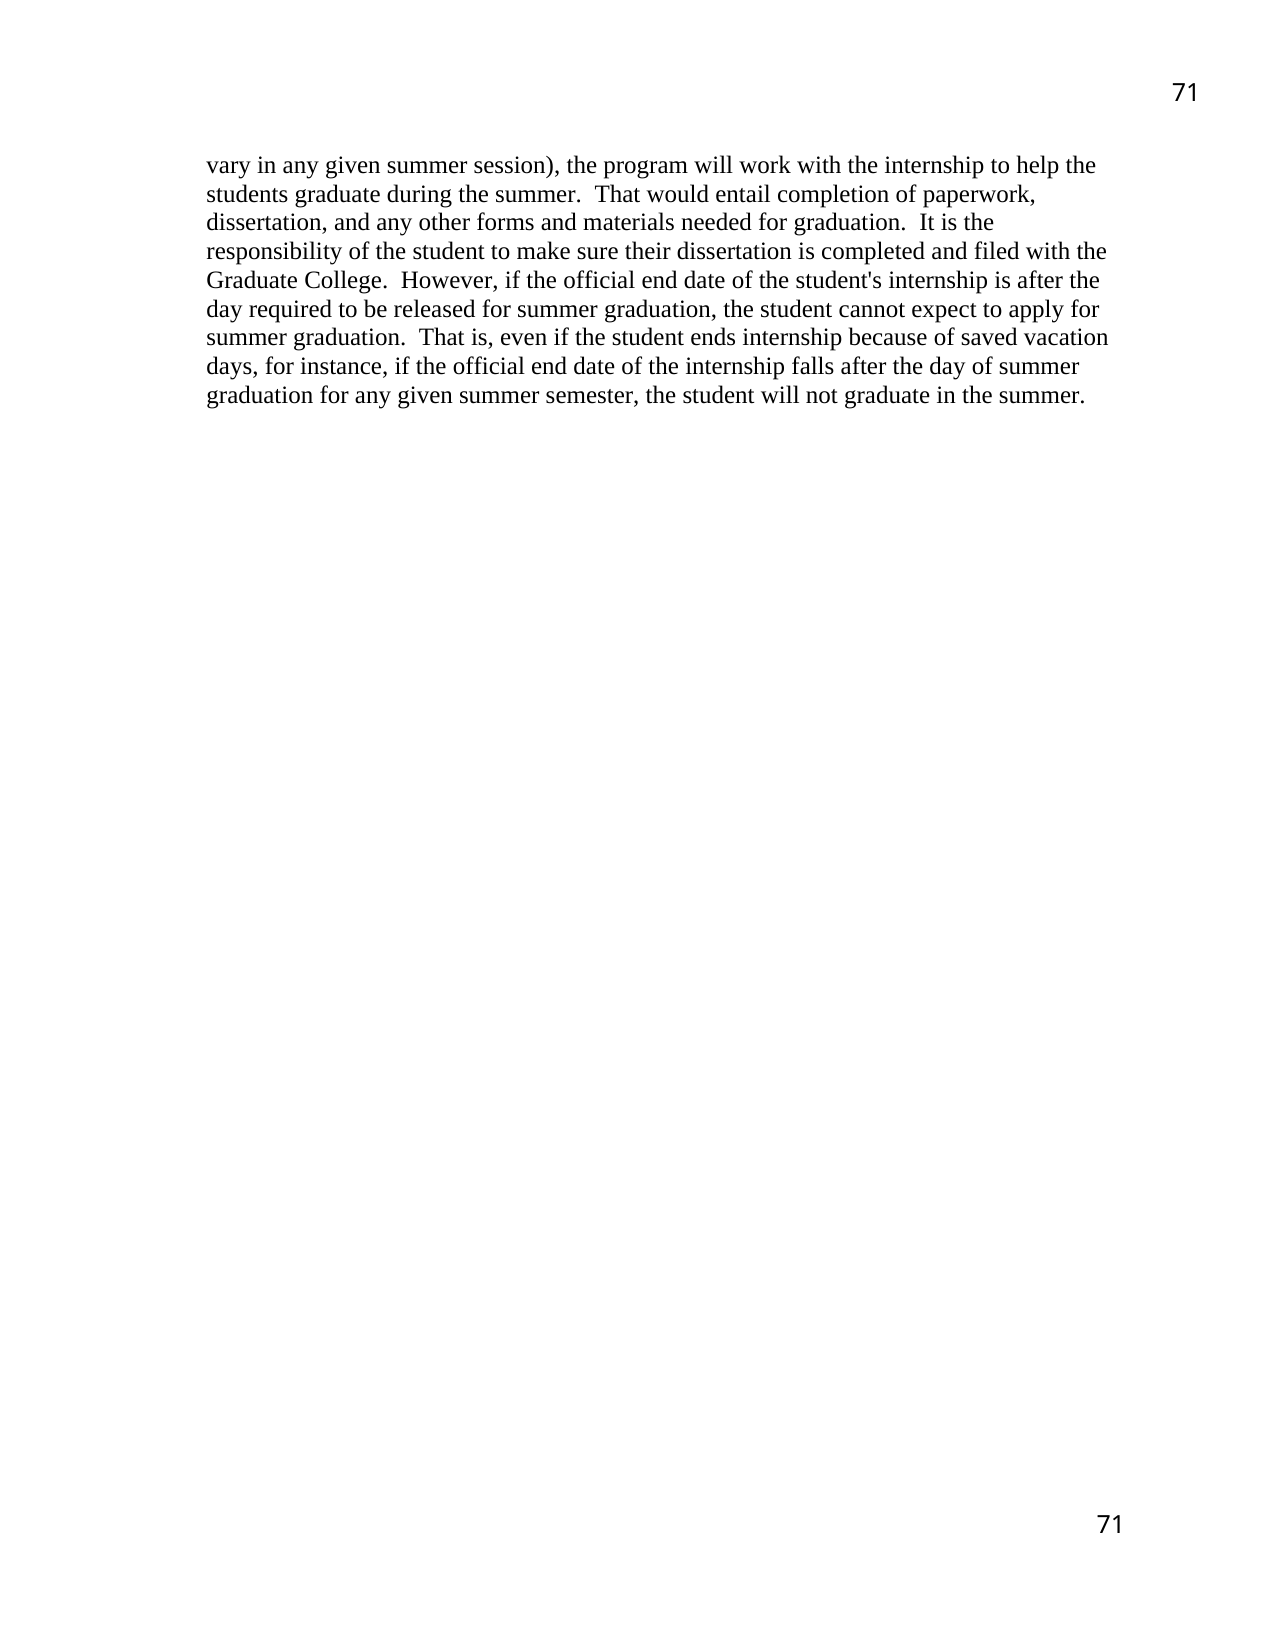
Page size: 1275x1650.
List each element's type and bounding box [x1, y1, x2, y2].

text [206, 150, 1125, 409]
